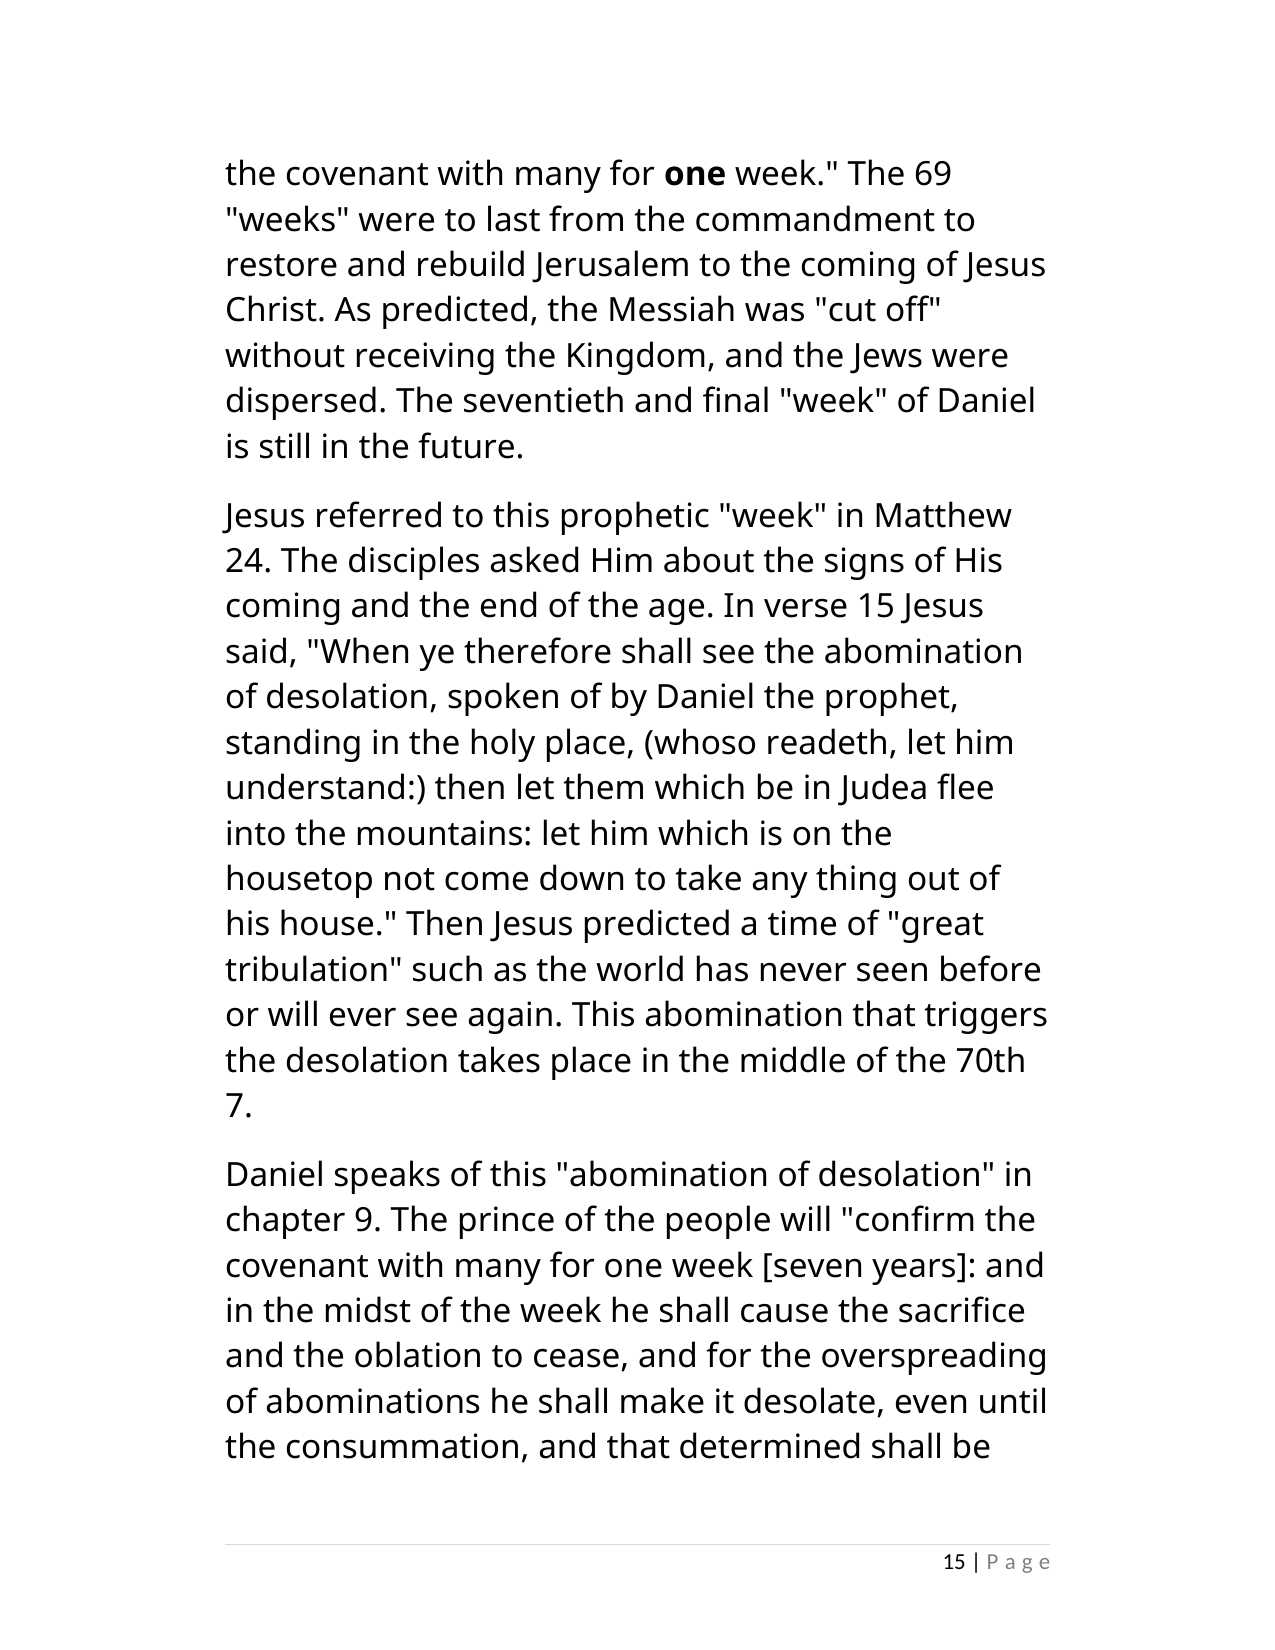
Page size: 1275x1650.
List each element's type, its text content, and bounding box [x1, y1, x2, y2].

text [225, 1151, 1050, 1468]
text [225, 150, 1050, 468]
text Jesus referred to this prophetic "week" in Matthew 24. The disciples asked Him about the signs of His coming and the end of the age. In verse 15 Jesus said, "When ye therefore shall see the abomination of desolation, spoken of by Daniel the prophet, standing in the holy place, (whoso readeth, let him understand:) then let them which be in Judea flee into the mountains: let him which is on the housetop not come down to take any thing out of his house." Then Jesus predicted a time of "great tribulation" such as the world has never seen before or will ever see again. This abomination that triggers the desolation takes place in the middle of the 70th 7. [225, 491, 1050, 1127]
